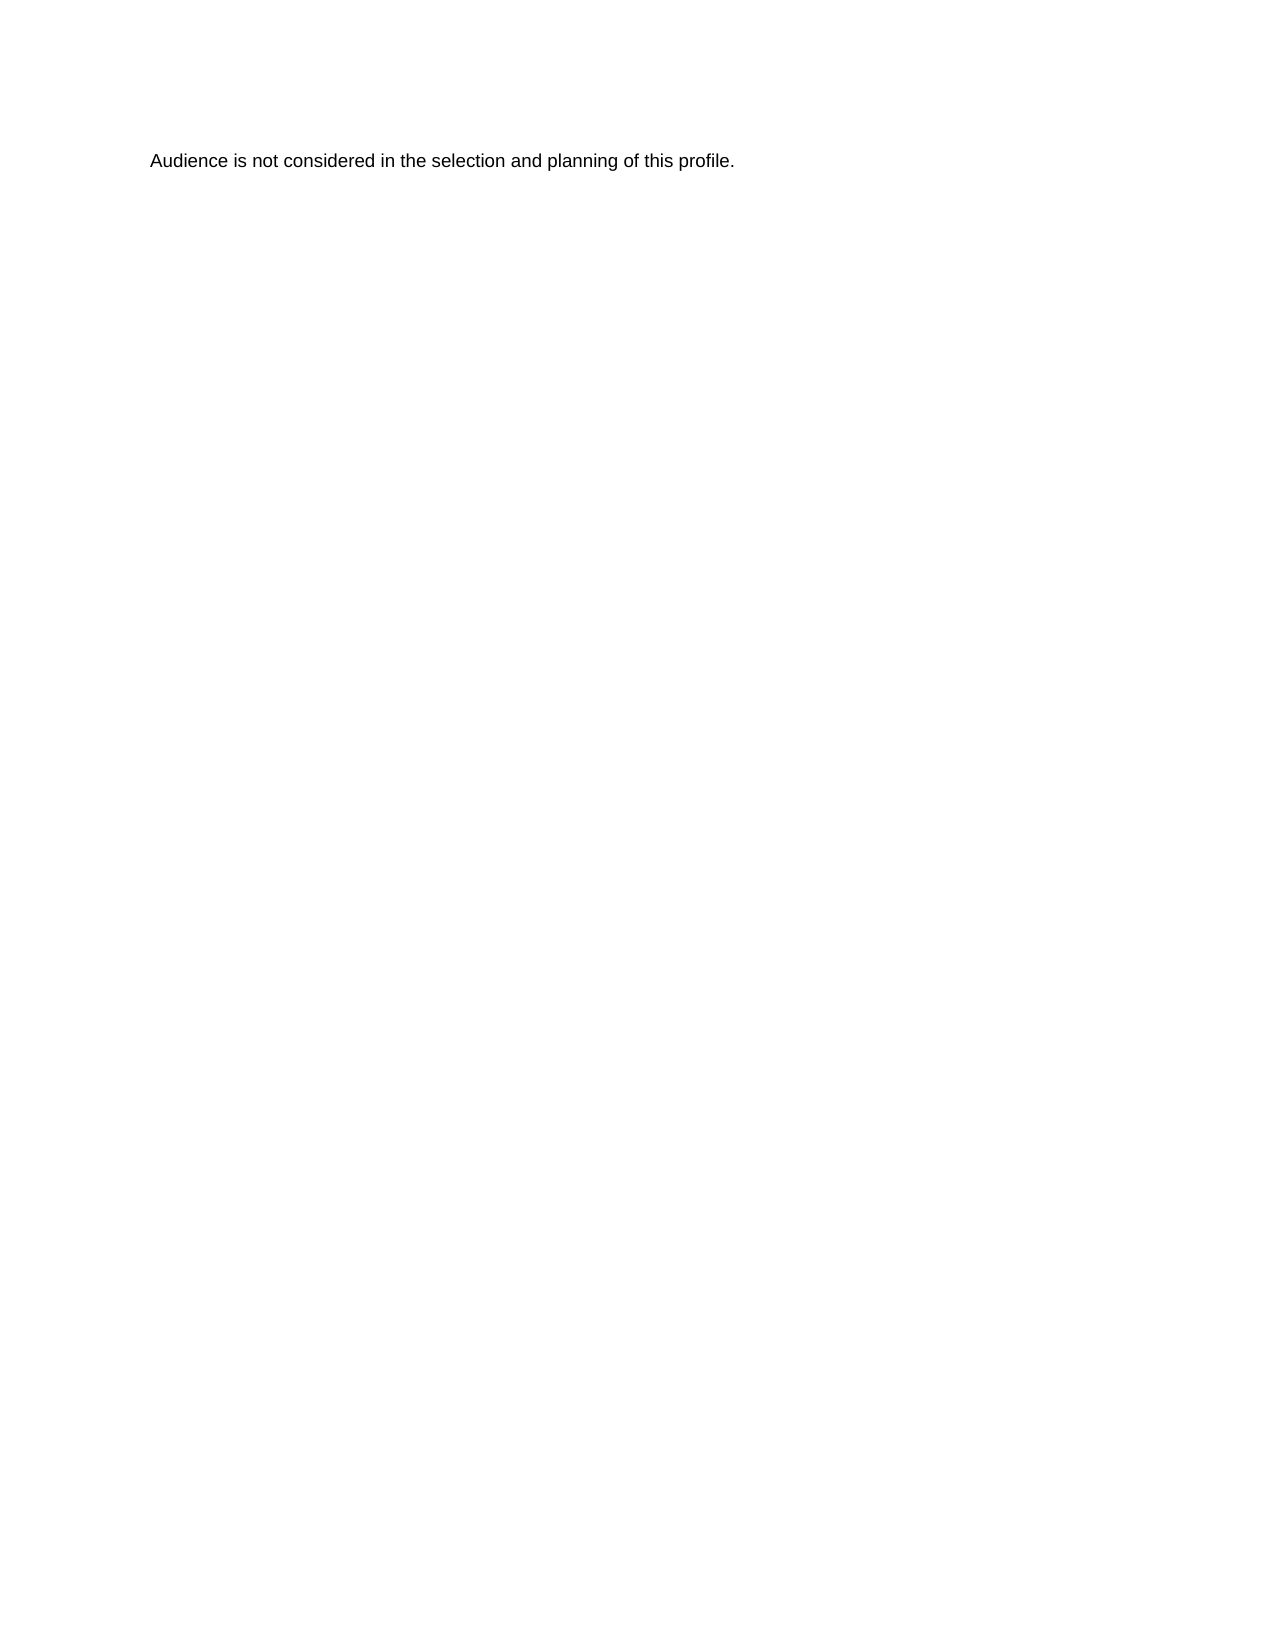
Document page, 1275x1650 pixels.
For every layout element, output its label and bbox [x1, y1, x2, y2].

text [150, 150, 1125, 172]
